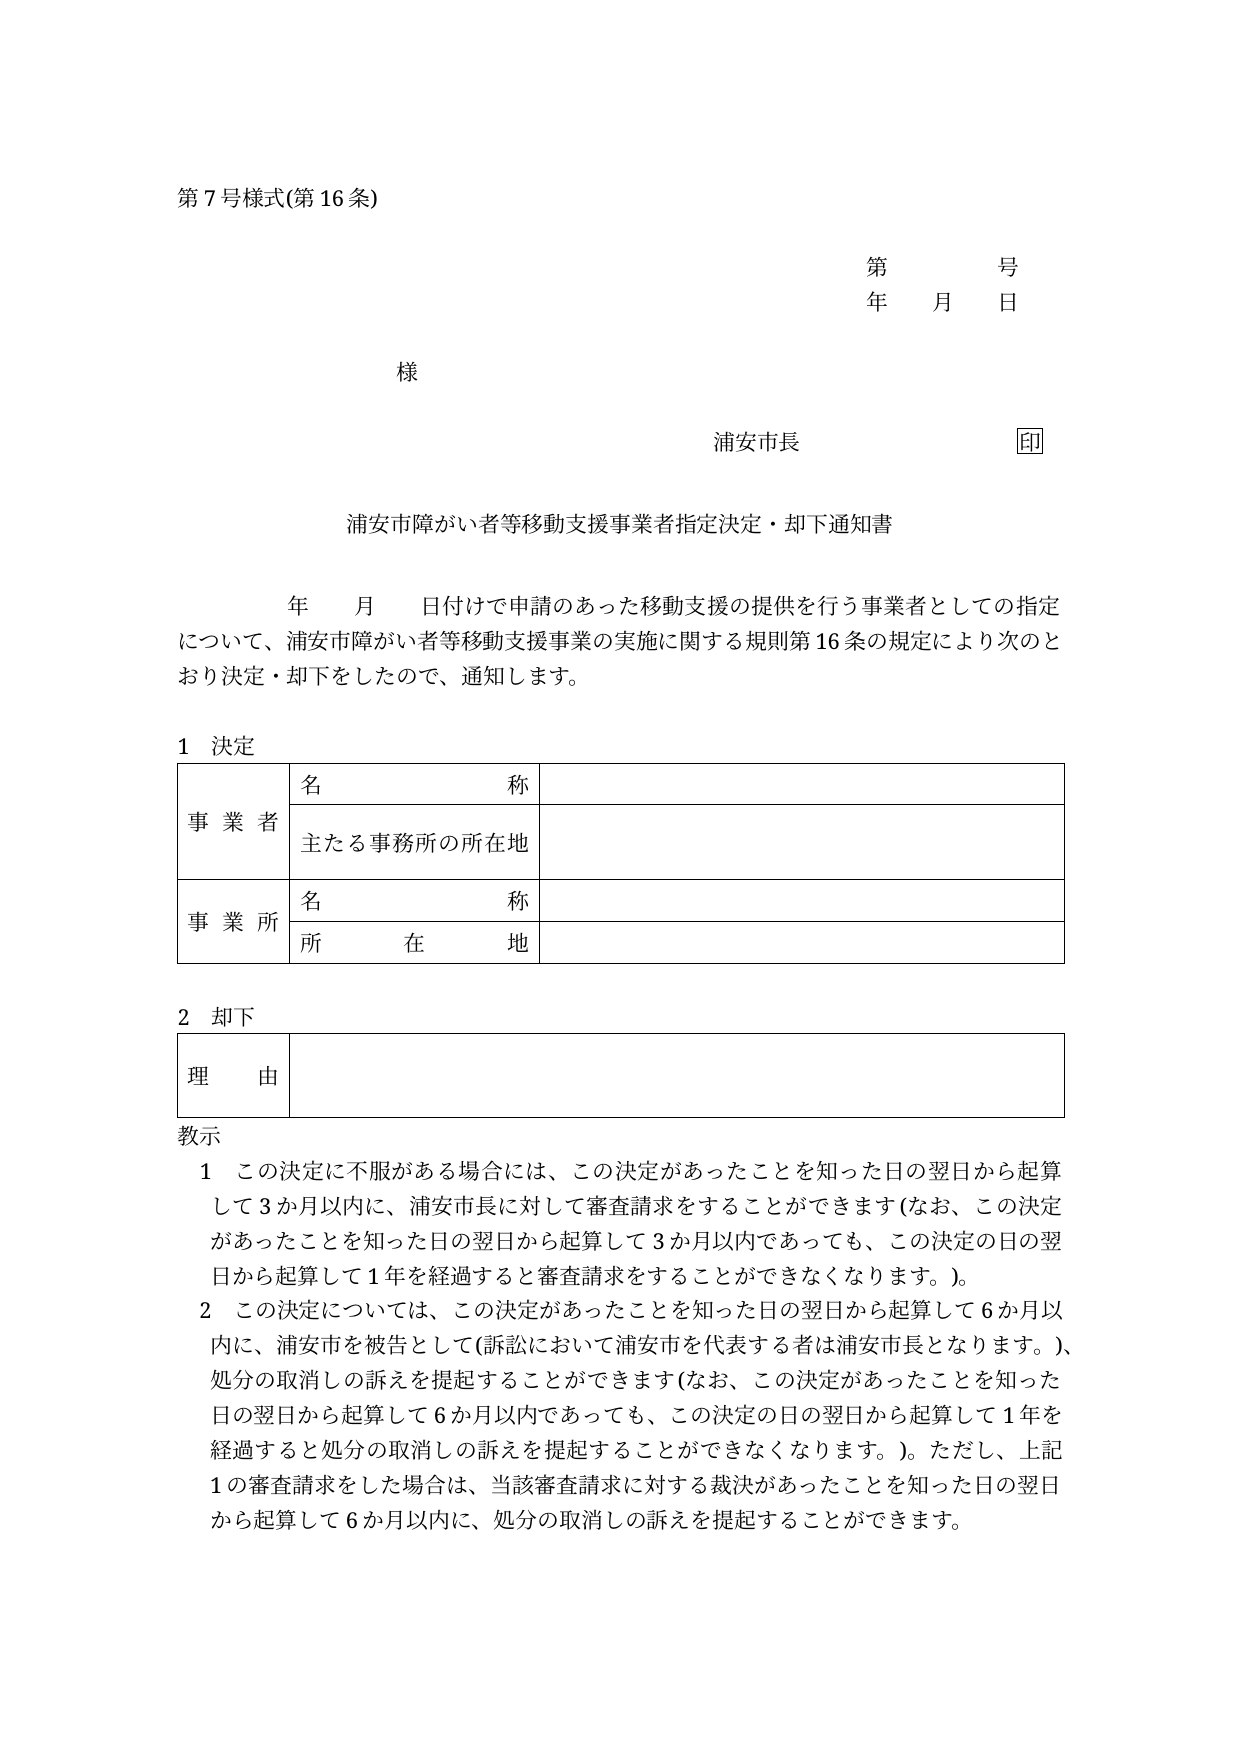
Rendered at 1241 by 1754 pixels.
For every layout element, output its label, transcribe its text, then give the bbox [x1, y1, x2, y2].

text 第 号 [177, 249, 1019, 284]
table_cell 主たる事務所の所在地 [290, 805, 539, 879]
table_cell [540, 880, 1064, 921]
table_cell 名称 [290, 880, 539, 921]
text 年 月 日付けで申請のあった移動支援の提供を行う事業者としての指定について、浦安市障がい者等移動支援事業の実施に関する規則第16条の規定により次のとおり決定・却下をしたので、通知します。 [177, 588, 1063, 693]
table_cell [540, 922, 1064, 962]
table_header 名称 [290, 764, 539, 804]
table_cell 事業所 [178, 880, 289, 962]
text 1 この決定に不服がある場合には、この決定があったことを知った日の翌日から起算して3か月以内に、浦安市長に対して審査請求をすることができます(なお、この決定があったことを知った日の翌日から起算して3か月以内であっても、この決定の日の翌日から起算して1年を経過すると審査請求をすることができなくなります。)。 [177, 1152, 1063, 1292]
table_header [290, 1034, 1064, 1117]
table_cell [540, 805, 1064, 879]
text 1 決定 [177, 727, 1063, 762]
text 2 却下 [177, 998, 1063, 1033]
text 浦安市障がい者等移動支援事業者指定決定・却下通知書 [177, 506, 1063, 541]
table_cell 所在地 [290, 922, 539, 962]
text 年 月 日 [177, 284, 1019, 319]
table_header 事業者 [178, 764, 289, 879]
text 第7号様式(第16条) [177, 179, 1063, 214]
text 様 [177, 353, 1063, 388]
table_header 理由 [178, 1034, 289, 1117]
text 2 この決定については、この決定があったことを知った日の翌日から起算して6か月以内に、浦安市を被告として(訴訟において浦安市を代表する者は浦安市長となります。)、処分の取消しの訴えを提起することができます(なお、この決定があったことを知った日の翌日から起算して6か月以内であっても、この決定の日の翌日から起算して1年を経過すると処分の取消しの訴えを提起することができなくなります。)。ただし、上記1の審査請求をした場合は、当該審査請求に対する裁決があったことを知った日の翌日から起算して6か月以内に、処分の取消しの訴えを提起することができます。 [177, 1292, 1063, 1536]
table_header [540, 764, 1064, 804]
text 教示 [177, 1118, 1063, 1152]
text 浦安市長 印 [177, 423, 1041, 458]
